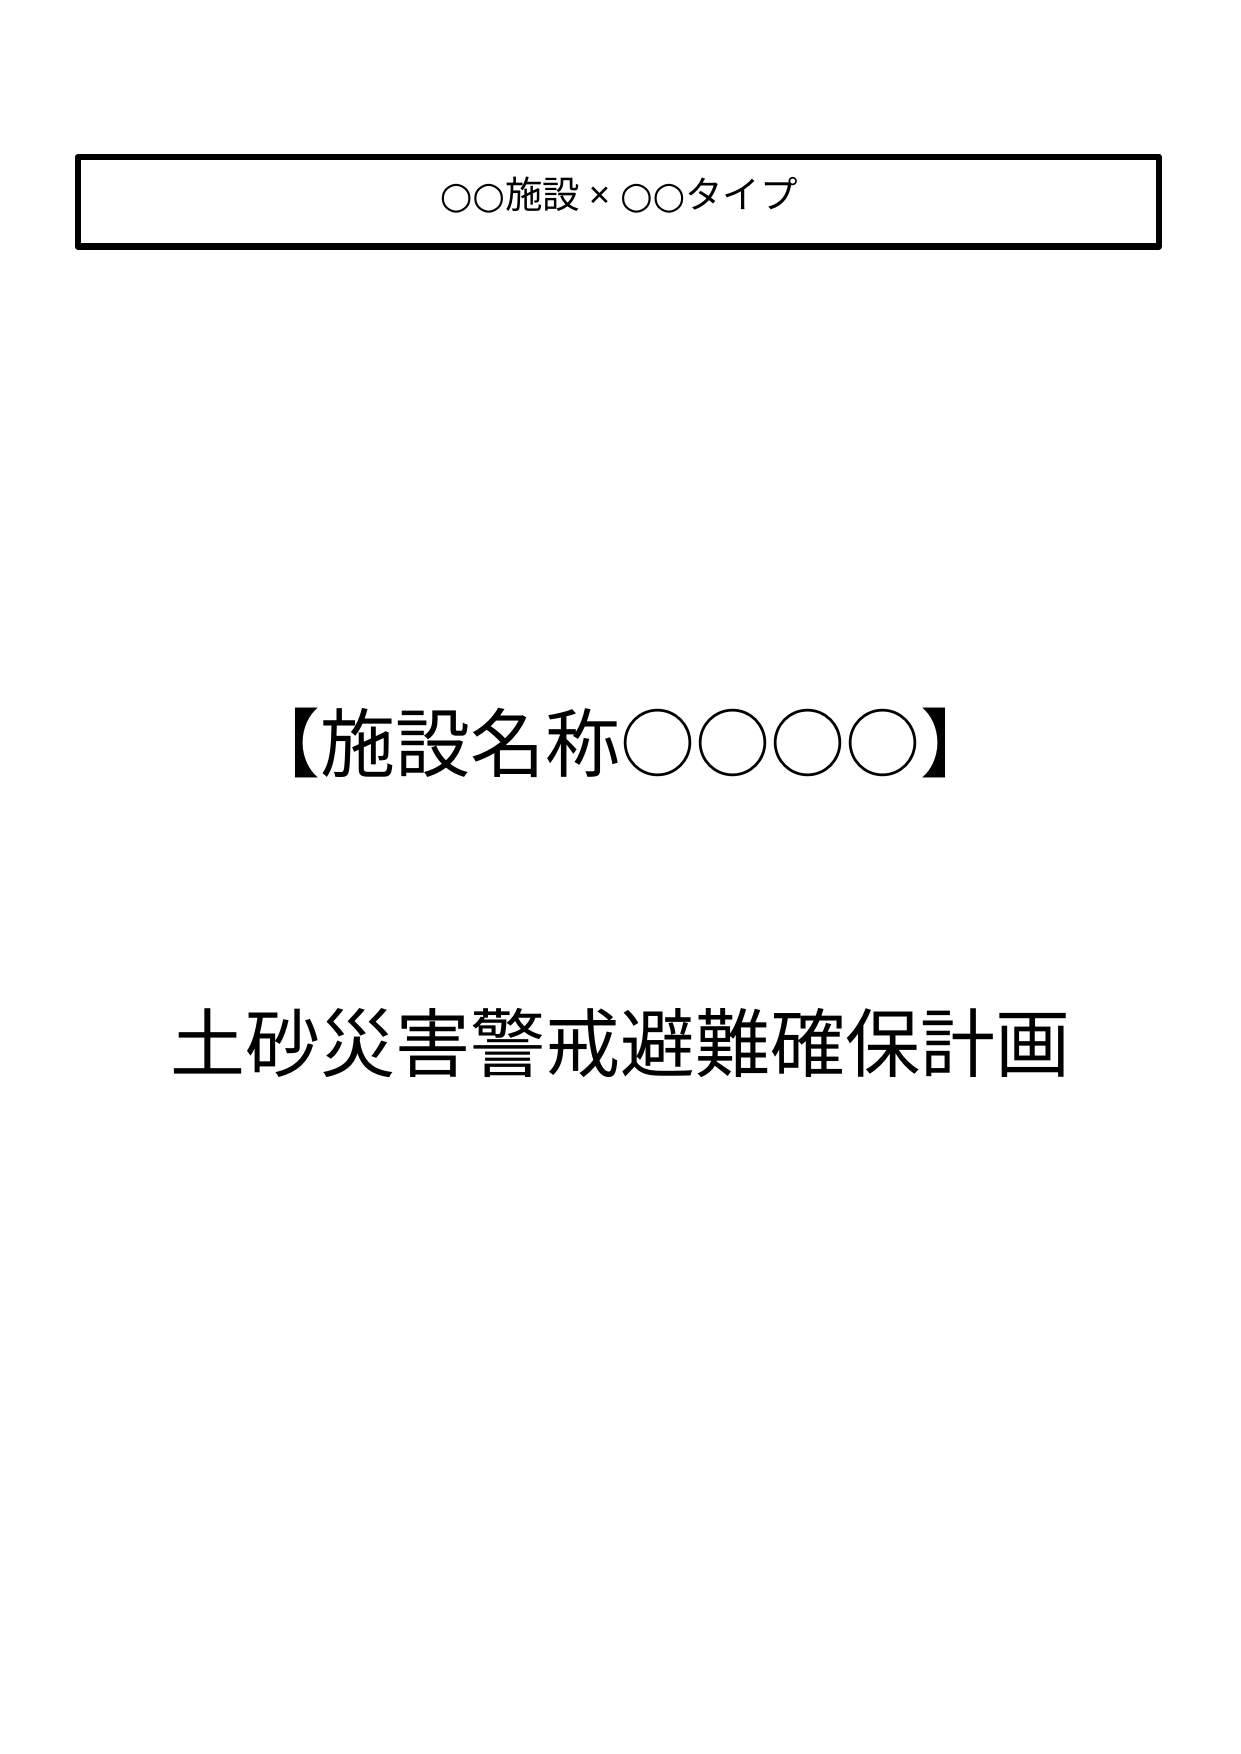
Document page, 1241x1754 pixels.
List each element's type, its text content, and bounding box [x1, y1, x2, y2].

text 【施設名称○○○○】 [75, 682, 1165, 794]
text 土砂災害警戒避難確保計画 [75, 982, 1165, 1094]
